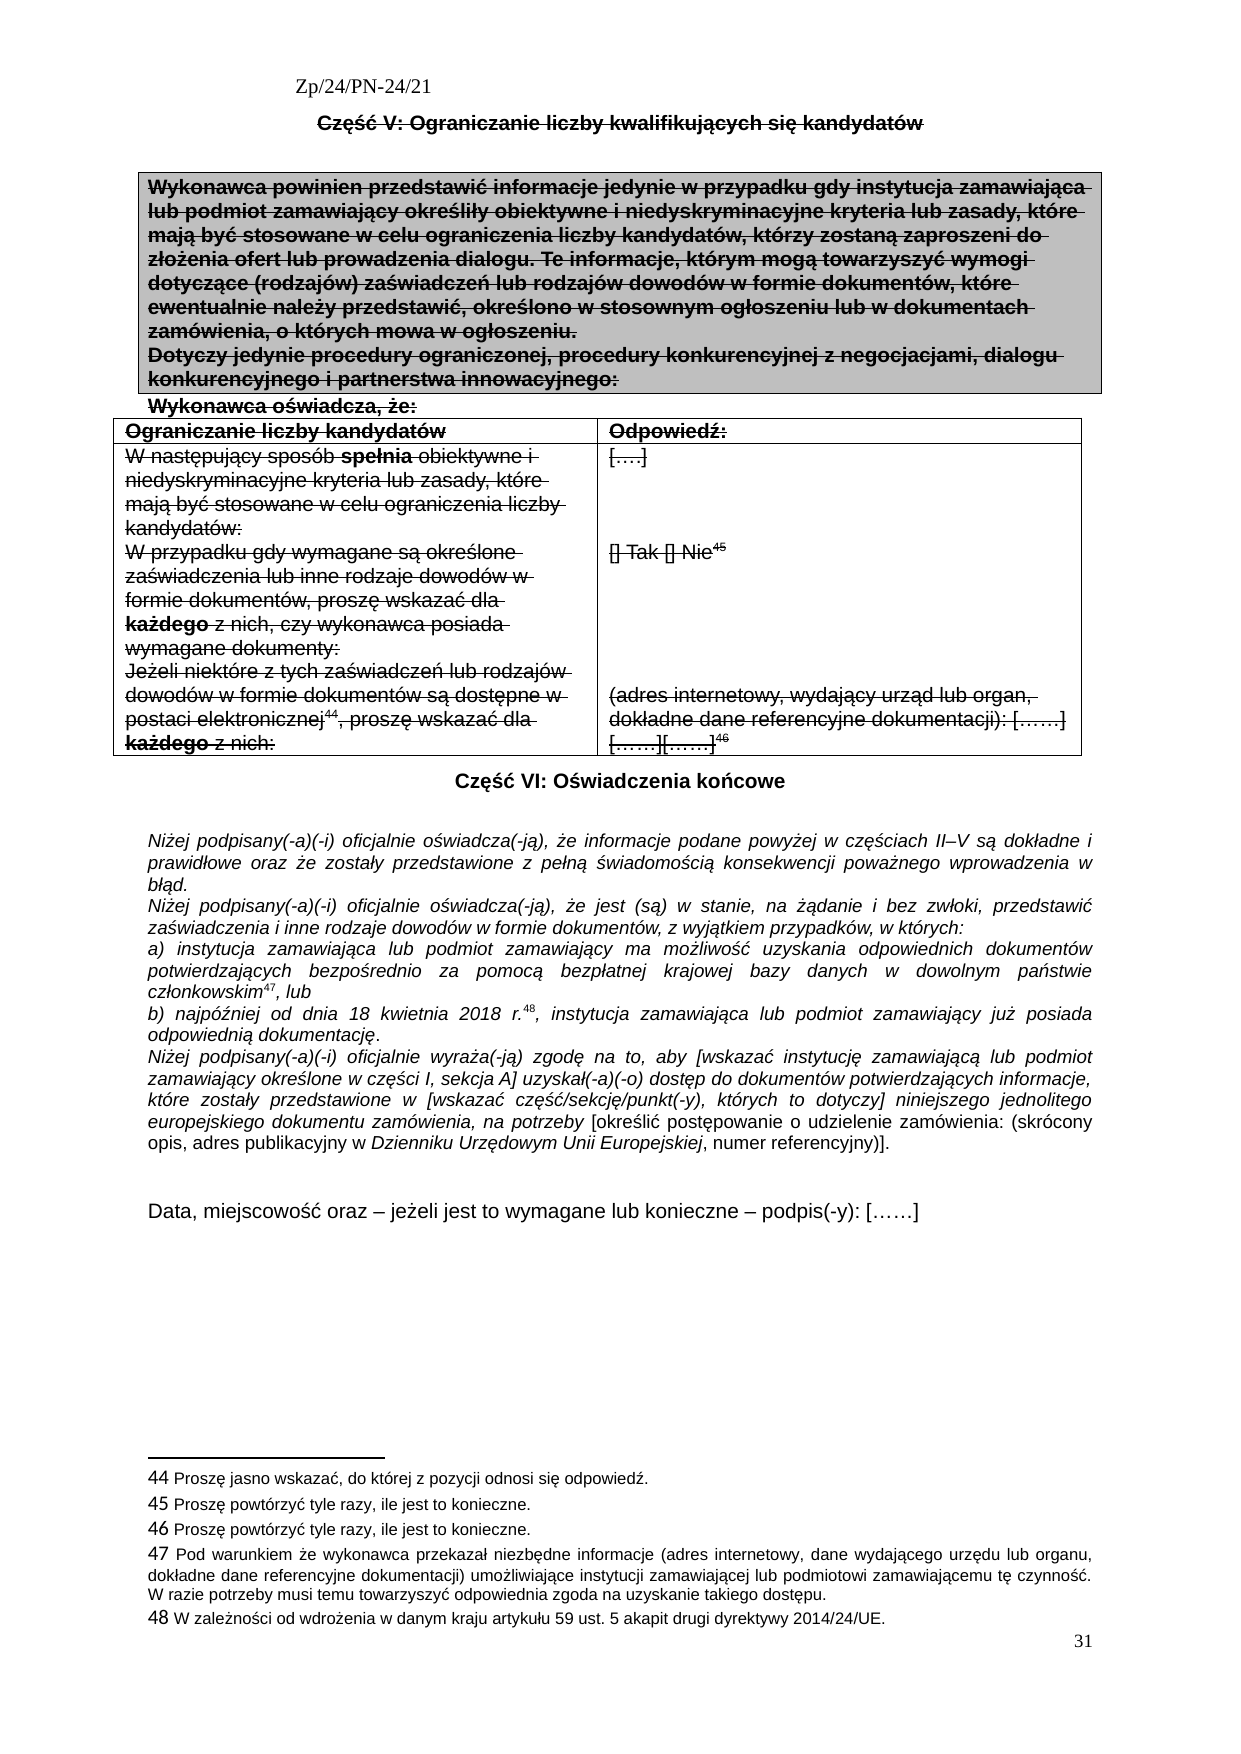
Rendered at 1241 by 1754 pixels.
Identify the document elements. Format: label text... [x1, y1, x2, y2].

text a) instytucja zamawiająca lub podmiot zamawiający ma możliwość uzyskania odpowiednich dokumentów potwierdzających bezpośrednio za pomocą bezpłatnej krajowej bazy danych w dowolnym państwie członkowskim, lub [148, 938, 1092, 1003]
text Wykonawca oświadcza, że: [148, 394, 1092, 418]
text Część V: Ograniczanie liczby kwalifikujących się kandydatów [148, 110, 1092, 134]
text Niżej podpisany(-a)(-i) oficjalnie oświadcza(-ją), że jest (są) w stanie, na żądanie i bez zwłoki, przedstawić zaświadczenia i inne rodzaje dowodów w formie dokumentów, z wyjątkiem przypadków, w których: [148, 895, 1092, 938]
text Wykonawca powinien przedstawić informacje jedynie w przypadku gdy instytucja zamawiająca lub podmiot zamawiający określiły obiektywne i niedyskryminacyjne kryteria lub zasady, które mają być stosowane w celu ograniczenia liczby kandydatów, którzy zostaną zaproszeni do złożenia ofert lub prowadzenia dialogu. Te informacje, którym mogą towarzyszyć wymogi dotyczące (rodzajów) zaświadczeń lub rodzajów dowodów w formie dokumentów, które ewentualnie należy przedstawić, określono w stosownym ogłoszeniu lub w dokumentach zamówienia, o których mowa w ogłoszeniu. Dotyczy jedynie procedury ograniczonej, procedury konkurencyjnej z negocjacjami, dialogu konkurencyjnego i partnerstwa innowacyjnego: [139, 173, 1101, 393]
text Niżej podpisany(-a)(-i) oficjalnie oświadcza(-ją), że informacje podane powyżej w częściach II–V są dokładne i prawidłowe oraz że zostały przedstawione z pełną świadomością konsekwencji poważnego wprowadzenia w błąd. [148, 830, 1092, 895]
table_cell W następujący sposób spełnia obiektywne i niedyskryminacyjne kryteria lub zasady, które mają być stosowane w celu ograniczenia liczby kandydatów: W przypadku gdy wymagane są określone zaświadczenia lub inne rodzaje dowodów w formie dokumentów, proszę wskazać dla każdego z nich, czy wykonawca posiada wymagane dokumenty: Jeżeli niektóre z tych zaświadczeń lub rodzajów dowodów w formie dokumentów są dostępne w postaci elektronicznej, proszę wskazać dla każdego z nich: [114, 444, 597, 755]
text Część VI: Oświadczenia końcowe [148, 769, 1092, 793]
text Data, miejscowość oraz – jeżeli jest to wymagane lub konieczne – podpis(-y): [……] [148, 1199, 1092, 1223]
text Niżej podpisany(-a)(-i) oficjalnie wyraża(-ją) zgodę na to, aby [wskazać instytucję zamawiającą lub podmiot zamawiający określone w części I, sekcja A] uzyskał(-a)(-o) dostęp do dokumentów potwierdzających informacje, które zostały przedstawione w [wskazać część/sekcję/punkt(-y), których to dotyczy] niniejszego jednolitego europejskiego dokumentu zamówienia, na potrzeby [określić postępowanie o udzielenie zamówienia: (skrócony opis, adres publikacyjny w Dzienniku Urzędowym Unii Europejskiej, numer referencyjny)]. [148, 1046, 1092, 1154]
table_cell [….] [] Tak [] Nie (adres internetowy, wydający urząd lub organ, dokładne dane referencyjne dokumentacji): [……][……][……] [598, 444, 1081, 755]
table_header Odpowiedź: [598, 419, 1081, 443]
text b) najpóźniej od dnia 18 kwietnia 2018 r., instytucja zamawiająca lub podmiot zamawiający już posiada odpowiednią dokumentację. [148, 1003, 1092, 1046]
table_header Ograniczanie liczby kandydatów [114, 419, 597, 443]
